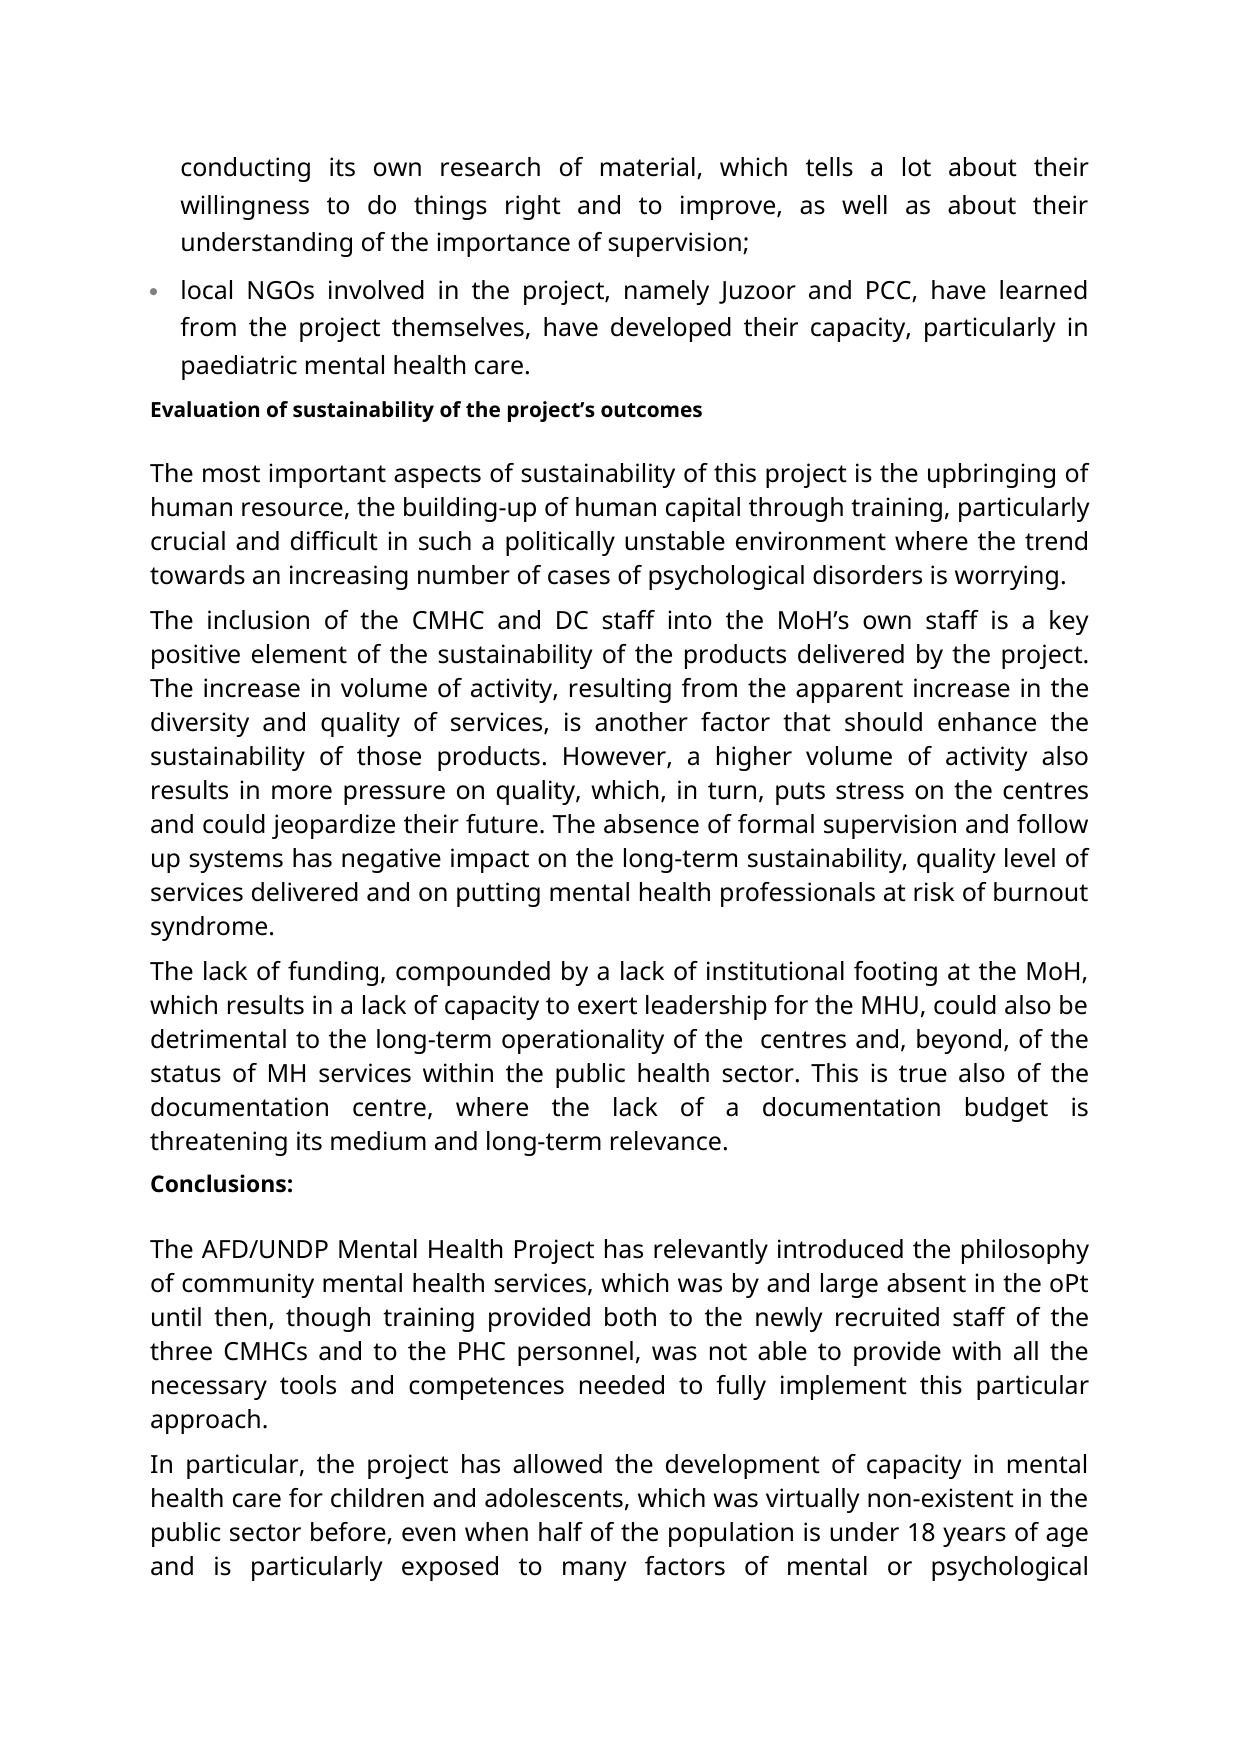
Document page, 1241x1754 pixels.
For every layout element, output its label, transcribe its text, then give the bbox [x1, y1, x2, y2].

text Evaluation of sustainability of the project’s outcomes [150, 395, 1090, 424]
text The most important aspects of sustainability of this project is the upbringing of human resource, the building-up of human capital through training, particularly crucial and difficult in such a politically unstable environment where the trend towards an increasing number of cases of psychological disorders is worrying. [150, 456, 1090, 592]
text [150, 150, 1090, 259]
text The AFD/UNDP Mental Health Project has relevantly introduced the philosophy of community mental health services, which was by and large absent in the oPt until then, though training provided both to the newly recruited staff of the three CMHCs and to the PHC personnel, was not able to provide with all the necessary tools and competences needed to fully implement this particular approach. [150, 1232, 1090, 1436]
text local NGOs involved in the project, namely Juzoor and PCC, have learned from the project themselves, have developed their capacity, particularly in paediatric mental health care. [150, 273, 1090, 381]
text The inclusion of the CMHC and DC staff into the MoH’s own staff is a key positive element of the sustainability of the products delivered by the project. The increase in volume of activity, resulting from the apparent increase in the diversity and quality of services, is another factor that should enhance the sustainability of those products. However, a higher volume of activity also results in more pressure on quality, which, in turn, puts stress on the centres and could jeopardize their future. The absence of formal supervision and follow up systems has negative impact on the long-term sustainability, quality level of services delivered and on putting mental health professionals at risk of burnout syndrome. [150, 602, 1090, 943]
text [150, 1446, 1090, 1583]
text The lack of funding, compounded by a lack of institutional footing at the MoH, which results in a lack of capacity to exert leadership for the MHU, could also be detrimental to the long-term operationality of the centres and, beyond, of the status of MH services within the public health sector. This is true also of the documentation centre, where the lack of a documentation budget is threatening its medium and long-term relevance. [150, 953, 1090, 1158]
text Conclusions: [150, 1168, 1090, 1199]
